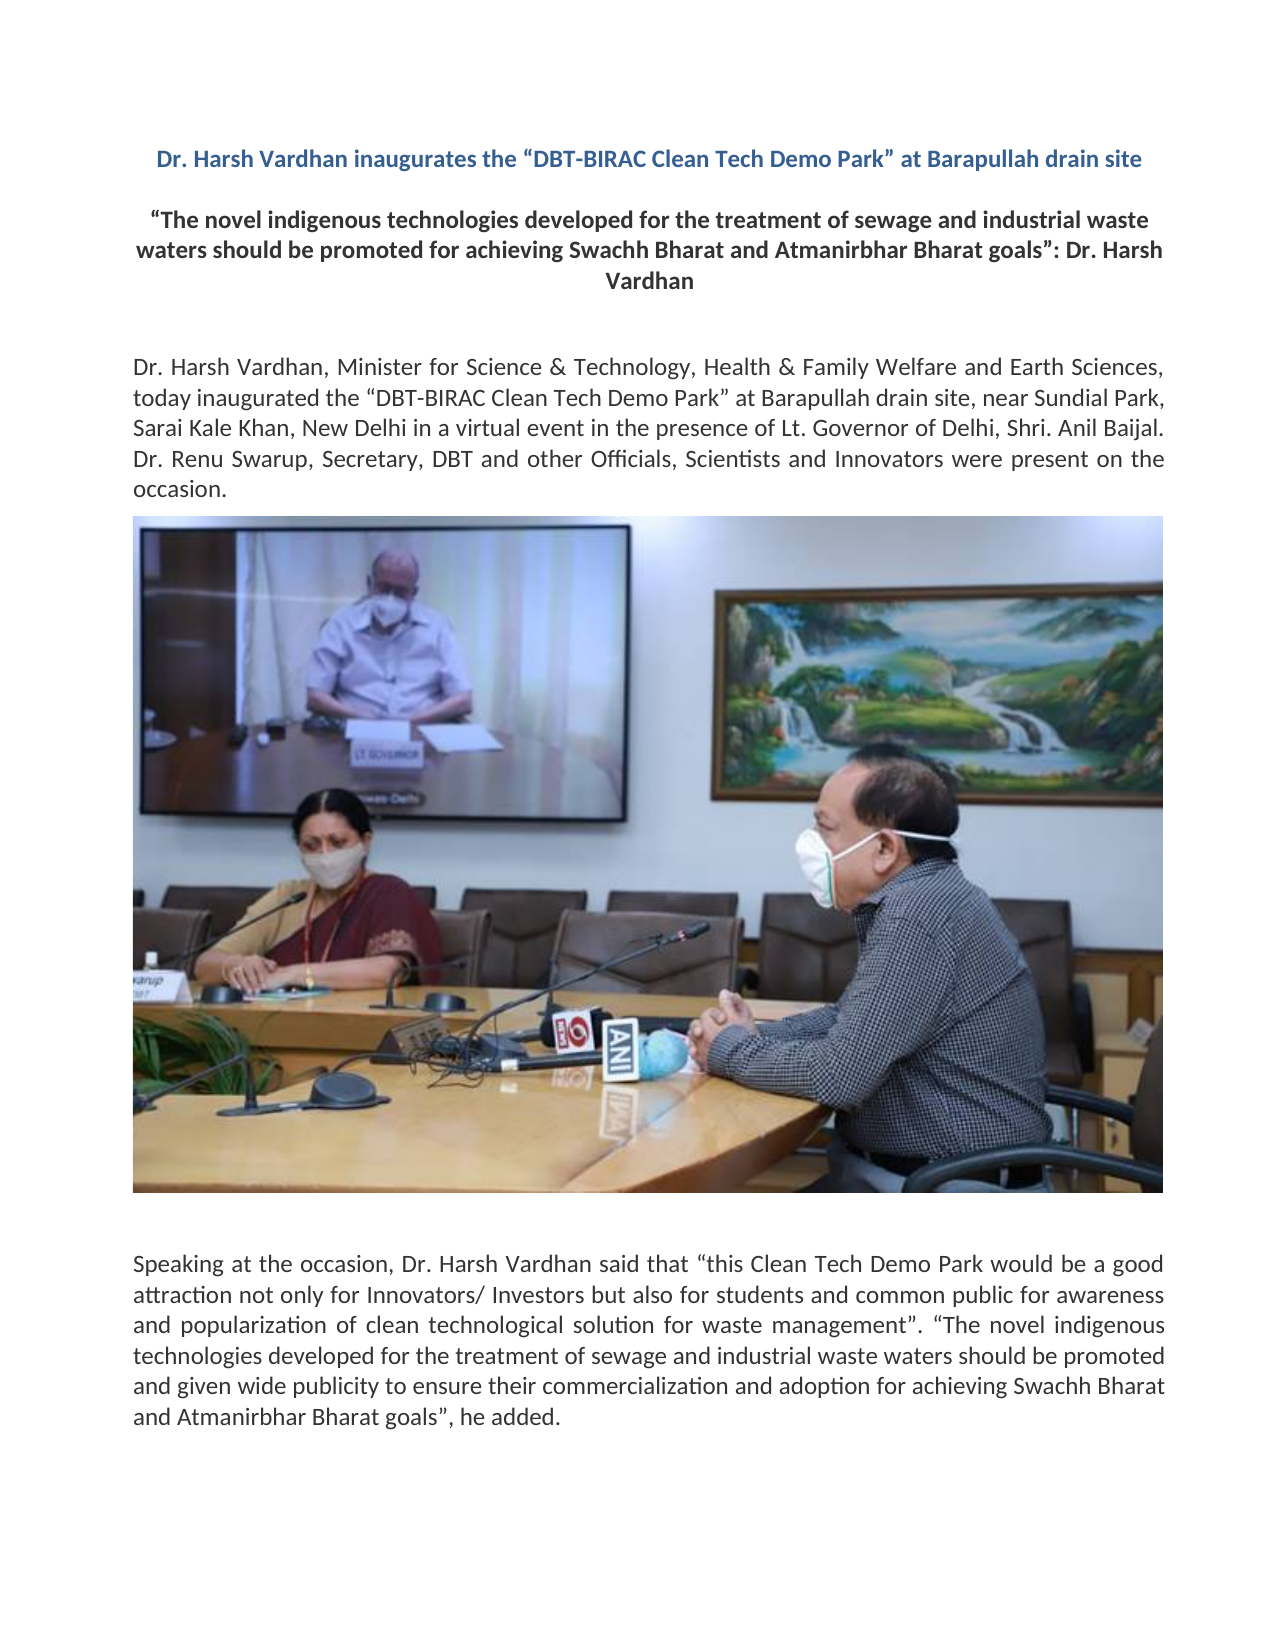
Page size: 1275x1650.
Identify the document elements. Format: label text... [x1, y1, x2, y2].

text Speaking at the occasion, Dr. Harsh Vardhan said that “this Clean Tech Demo Park would be a good attraction not only for Innovators/ Investors but also for students and common public for awareness and popularization of clean technological solution for waste management”. “The novel indigenous technologies developed for the treatment of sewage and industrial waste waters should be promoted and given wide publicity to ensure their commercialization and adoption for achieving Swachh Bharat and Atmanirbhar Bharat goals”, he added. [133, 1248, 1167, 1431]
picture [132, 516, 1163, 1193]
text Dr. Harsh Vardhan, Minister for Science & Technology, Health & Family Welfare and Earth Sciences, today inaugurated the “DBT-BIRAC Clean Tech Demo Park” at Barapullah drain site, near Sundial Park, Sarai Kale Khan, New Delhi in a virtual event in the presence of Lt. Governor of Delhi, Shri. Anil Baijal. Dr. Renu Swarup, Secretary, DBT and other Officials, Scientists and Innovators were present on the occasion. [133, 351, 1167, 504]
subtitle Dr. Harsh Vardhan inaugurates the “DBT-BIRAC Clean Tech Demo Park” at Barapullah drain site “The novel indigenous technologies developed for the treatment of sewage and industrial waste waters should be promoted for achieving Swachh Bharat and Atmanirbhar Bharat goals”: Dr. Harsh Vardhan [133, 143, 1167, 339]
